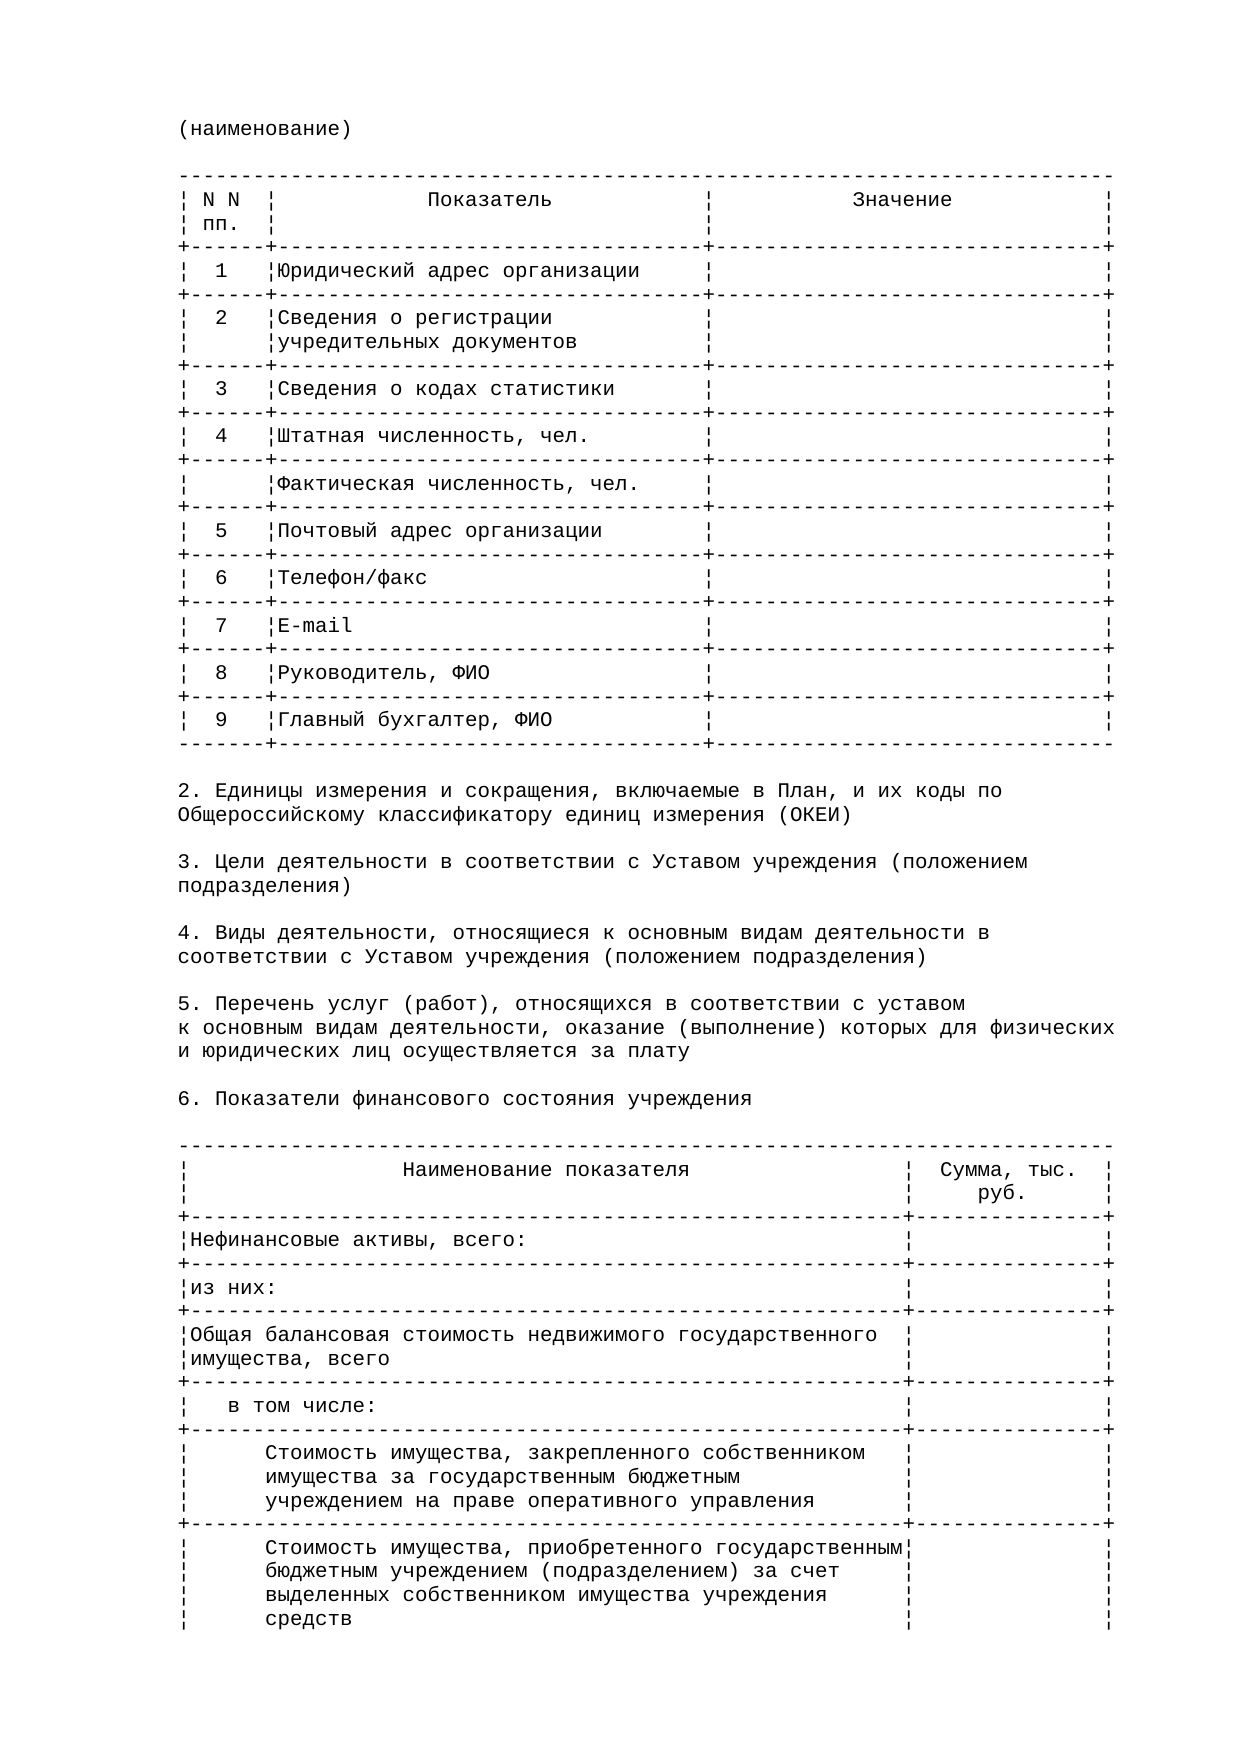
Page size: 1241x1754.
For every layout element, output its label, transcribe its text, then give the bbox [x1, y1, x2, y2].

text ¦ 1 ¦Юридический адрес организации ¦ ¦ [177, 260, 1152, 284]
text +---------------------------------------------------------+---------------+ [177, 1513, 1152, 1537]
text к основным видам деятельности, оказание (выполнение) которых для физических [177, 1017, 1152, 1040]
text +---------------------------------------------------------+---------------+ [177, 1419, 1152, 1442]
text +------+----------------------------------+-------------------------------+ [177, 496, 1152, 520]
text ¦ 4 ¦Штатная численность, чел. ¦ ¦ [177, 426, 1152, 449]
text +------+----------------------------------+-------------------------------+ [177, 638, 1152, 662]
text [177, 1561, 1152, 1584]
text +---------------------------------------------------------+---------------+ [177, 1206, 1152, 1229]
text (наименование) [177, 118, 1152, 142]
text ¦ ¦ руб. ¦ [177, 1182, 1152, 1206]
text +------+----------------------------------+-------------------------------+ [177, 449, 1152, 473]
text ¦ 6 ¦Телефон/факс ¦ ¦ [177, 567, 1152, 591]
text --------------------------------------------------------------------------- [177, 1135, 1152, 1158]
text ¦Общая балансовая стоимость недвижимого государственного ¦ ¦ [177, 1324, 1152, 1348]
text +------+----------------------------------+-------------------------------+ [177, 686, 1152, 709]
text +------+----------------------------------+-------------------------------+ [177, 544, 1152, 567]
text ¦имущества, всего ¦ ¦ [177, 1348, 1152, 1371]
text ¦ 9 ¦Главный бухгалтер, ФИО ¦ ¦ [177, 709, 1152, 733]
text 2. Единицы измерения и сокращения, включаемые в План, и их коды по [177, 780, 1152, 804]
text +---------------------------------------------------------+---------------+ [177, 1253, 1152, 1277]
text ¦ имущества за государственным бюджетным ¦ ¦ [177, 1466, 1152, 1489]
text и юридических лиц осуществляется за плату [177, 1040, 1152, 1064]
text ¦ в том числе: ¦ ¦ [177, 1395, 1152, 1419]
text 4. Виды деятельности, относящиеся к основным видам деятельности в [177, 922, 1152, 946]
text +------+----------------------------------+-------------------------------+ [177, 591, 1152, 615]
text +---------------------------------------------------------+---------------+ [177, 1300, 1152, 1324]
text ¦ пп. ¦ ¦ ¦ [177, 213, 1152, 236]
text ¦ 7 ¦E-mail ¦ ¦ [177, 615, 1152, 638]
text ¦ 5 ¦Почтовый адрес организации ¦ ¦ [177, 520, 1152, 544]
text ¦ 2 ¦Сведения о регистрации ¦ ¦ [177, 307, 1152, 331]
text ¦ средств ¦ ¦ [177, 1608, 1152, 1631]
text +------+----------------------------------+-------------------------------+ [177, 354, 1152, 378]
text ¦ выделенных собственником имущества учреждения ¦ ¦ [177, 1584, 1152, 1608]
text +---------------------------------------------------------+---------------+ [177, 1371, 1152, 1395]
text 5. Перечень услуг (работ), относящихся в соответствии с уставом [177, 993, 1152, 1017]
text ¦из них: ¦ ¦ [177, 1277, 1152, 1300]
text ¦ учреждением на праве оперативного управления ¦ ¦ [177, 1489, 1152, 1513]
text --------------------------------------------------------------------------- [177, 165, 1152, 189]
text ¦ ¦учредительных документов ¦ ¦ [177, 331, 1152, 354]
text -------+----------------------------------+-------------------------------- [177, 733, 1152, 757]
text ¦ 3 ¦Сведения о кодах статистики ¦ ¦ [177, 378, 1152, 402]
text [177, 1537, 1152, 1561]
text подразделения) [177, 875, 1152, 898]
text +------+----------------------------------+-------------------------------+ [177, 236, 1152, 260]
text ¦ 8 ¦Руководитель, ФИО ¦ ¦ [177, 662, 1152, 686]
text +------+----------------------------------+-------------------------------+ [177, 284, 1152, 307]
text ¦ Наименование показателя ¦ Сумма, тыс. ¦ [177, 1158, 1152, 1182]
text ¦Нефинансовые активы, всего: ¦ ¦ [177, 1229, 1152, 1253]
text ¦ Стоимость имущества, закрепленного собственником ¦ ¦ [177, 1442, 1152, 1466]
text 6. Показатели финансового состояния учреждения [177, 1088, 1152, 1111]
text ¦ ¦Фактическая численность, чел. ¦ ¦ [177, 473, 1152, 496]
text +------+----------------------------------+-------------------------------+ [177, 402, 1152, 426]
text 3. Цели деятельности в соответствии с Уставом учреждения (положением [177, 851, 1152, 875]
text ¦ N N ¦ Показатель ¦ Значение ¦ [177, 189, 1152, 213]
text Общероссийскому классификатору единиц измерения (ОКЕИ) [177, 804, 1152, 827]
text соответствии с Уставом учреждения (положением подразделения) [177, 946, 1152, 969]
